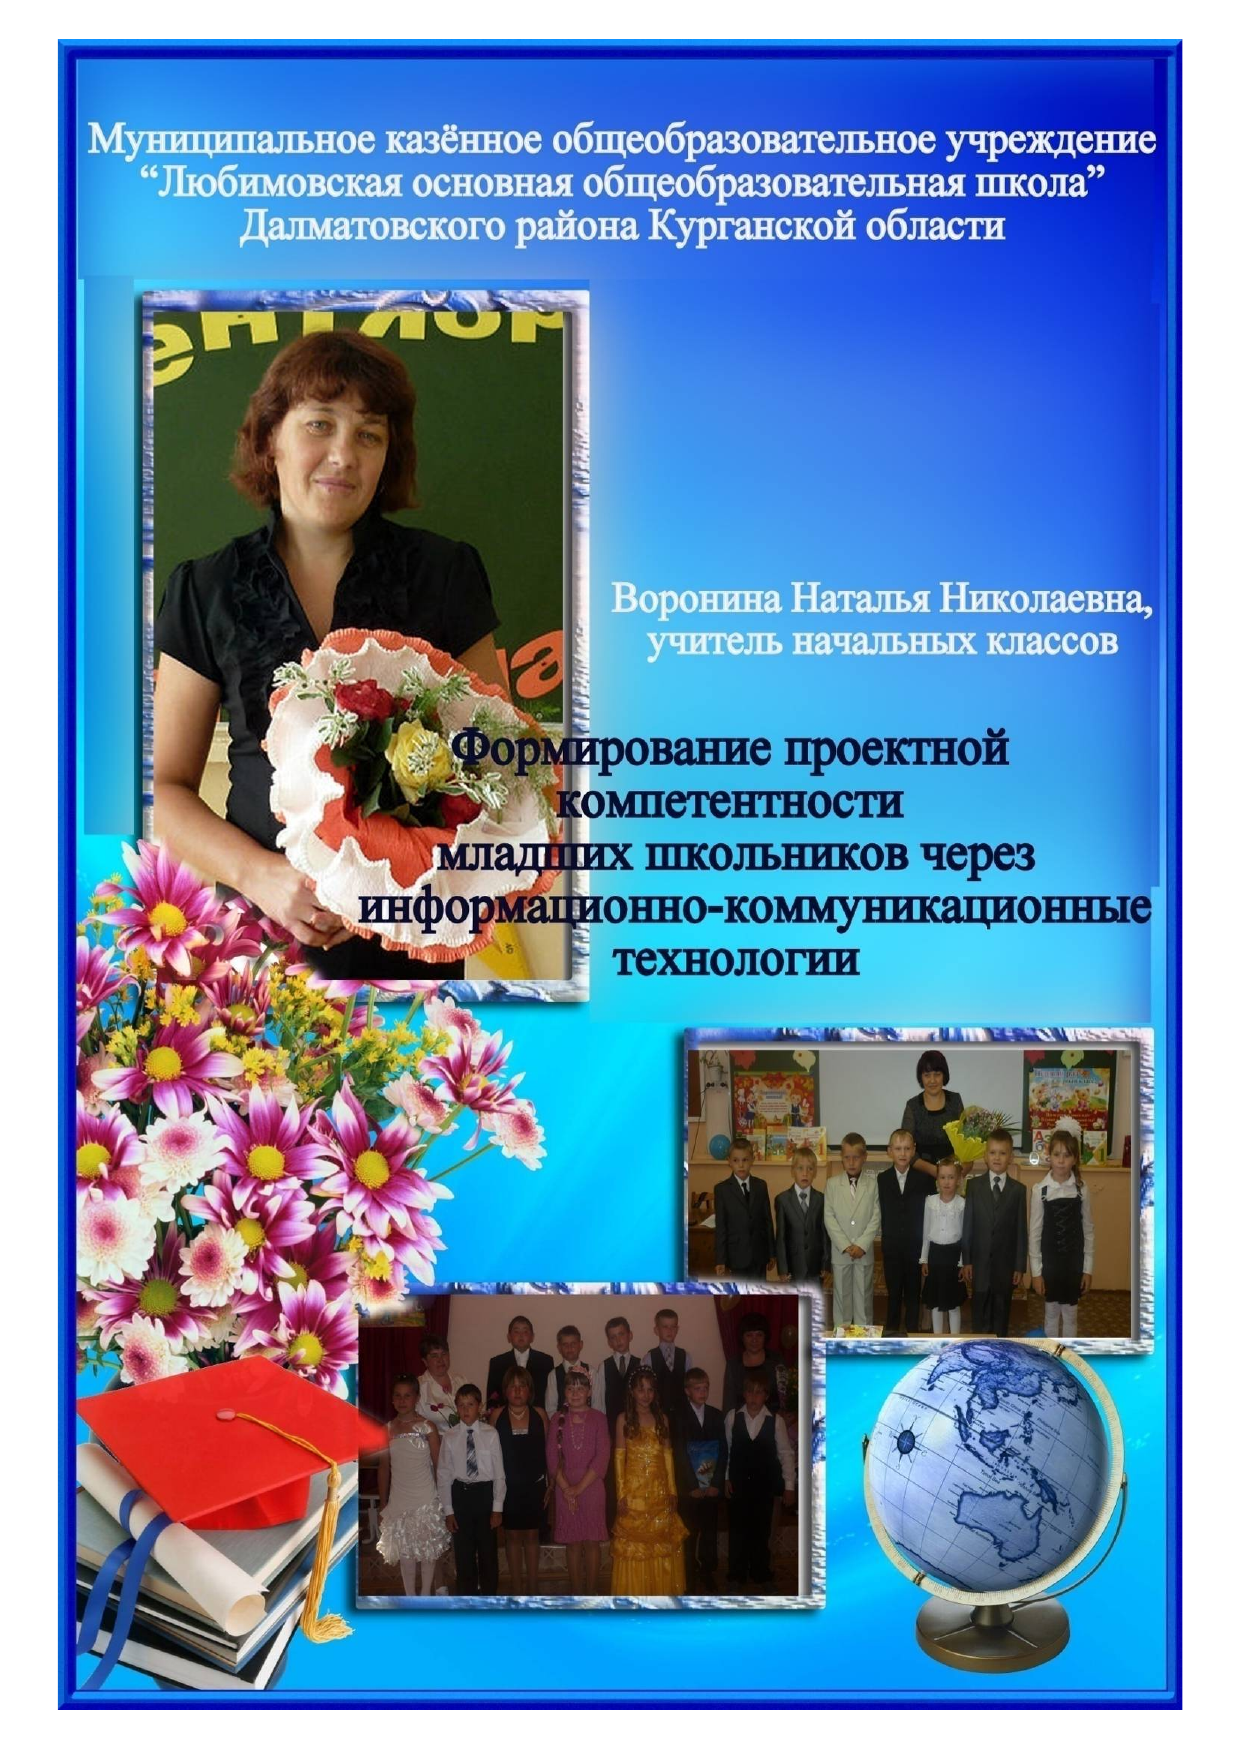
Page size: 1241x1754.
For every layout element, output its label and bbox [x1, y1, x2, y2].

picture [57, 39, 1183, 1710]
